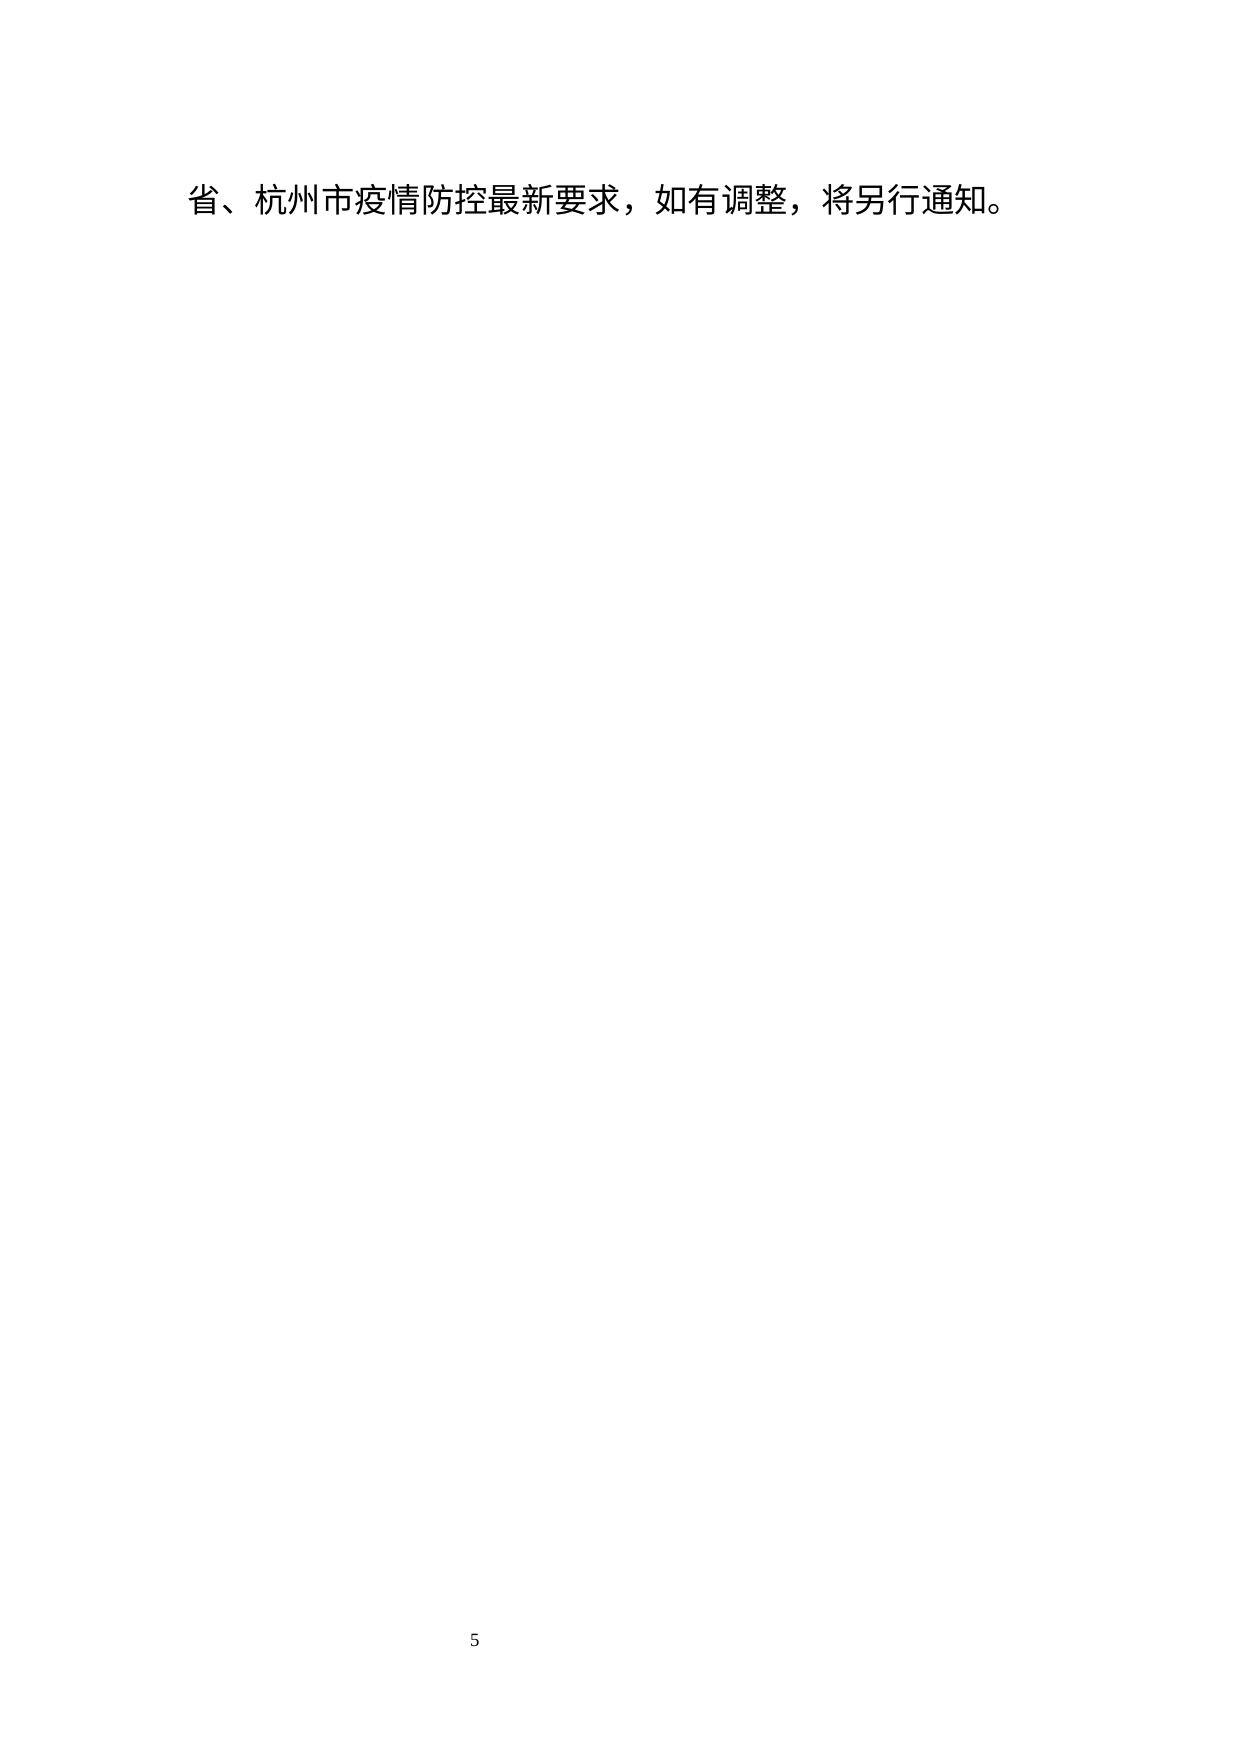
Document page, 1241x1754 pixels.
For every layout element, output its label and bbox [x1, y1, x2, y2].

text [187, 162, 1053, 224]
